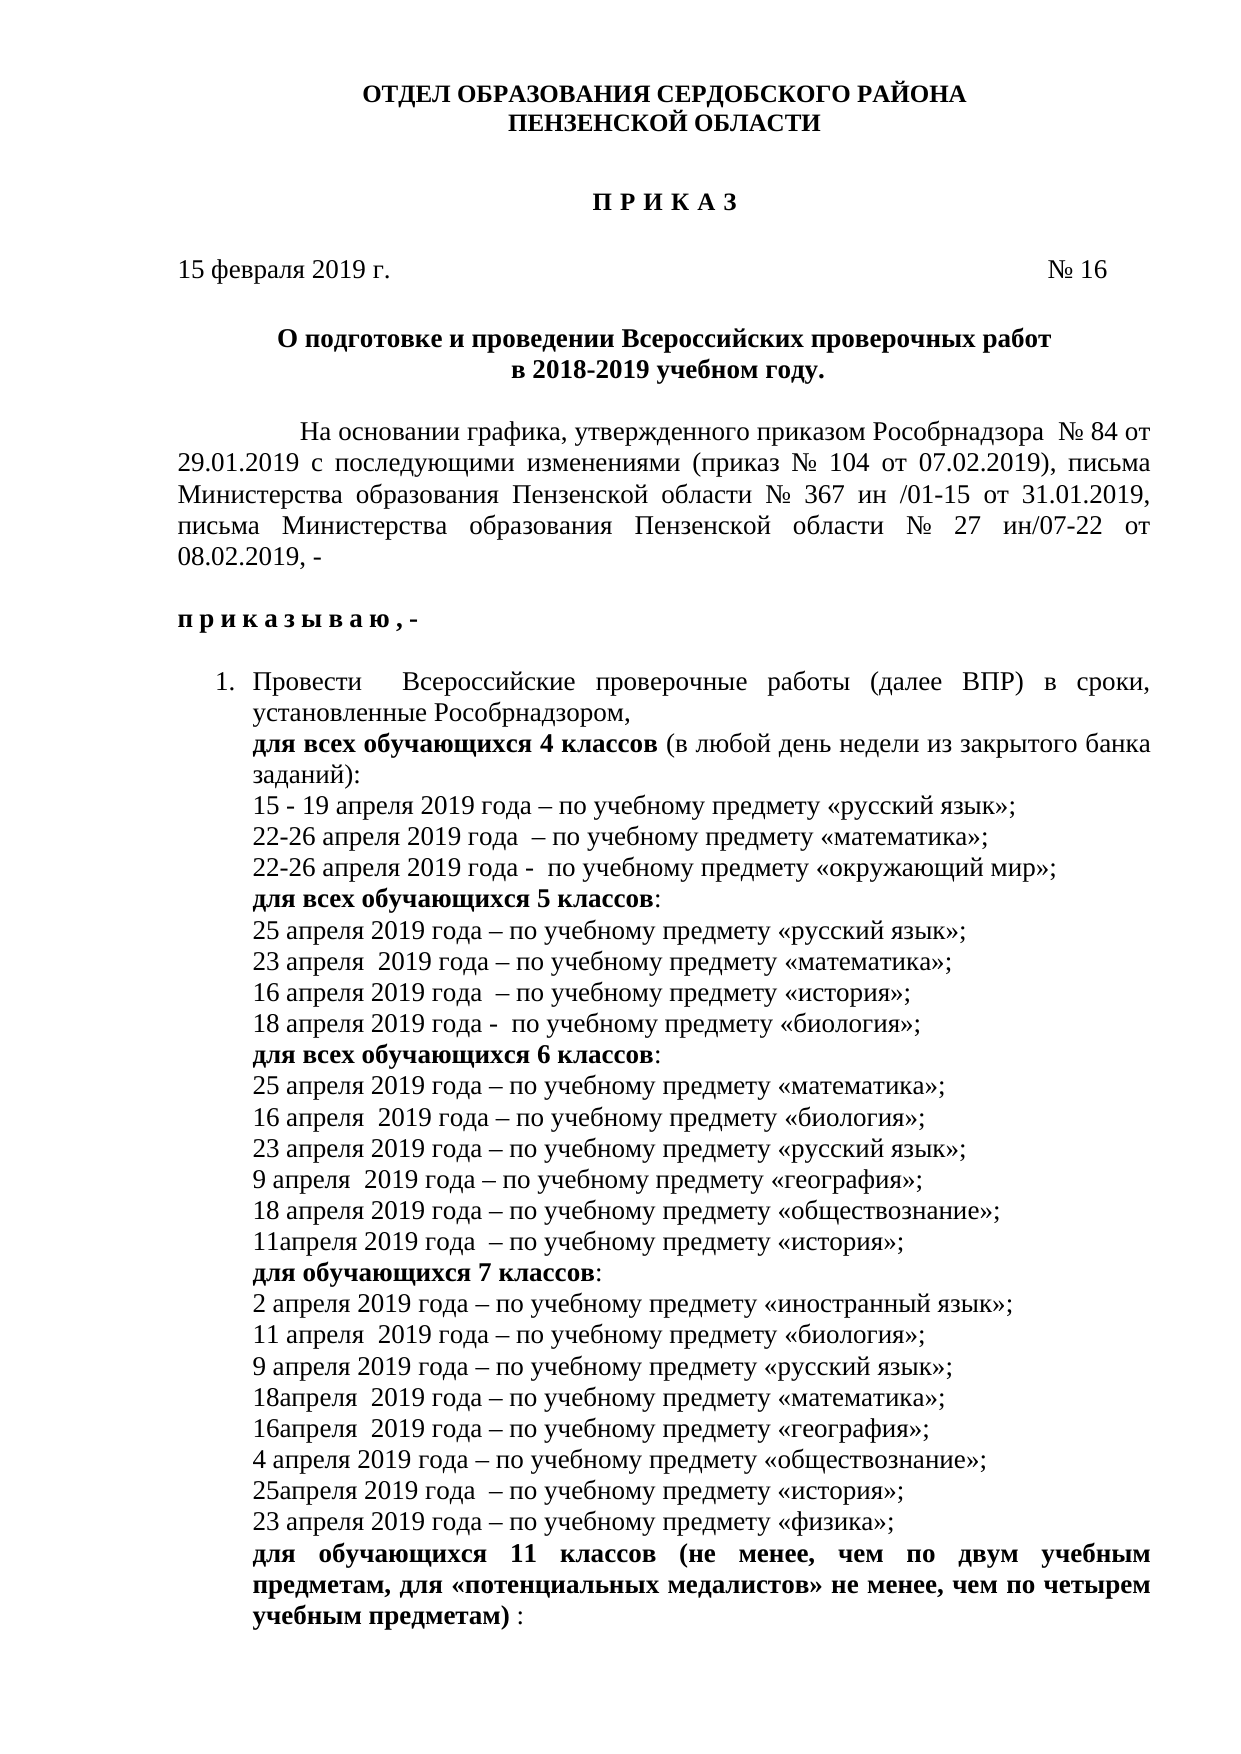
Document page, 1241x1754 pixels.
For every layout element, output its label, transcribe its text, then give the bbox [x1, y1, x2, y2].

text 9 апреля 2019 года – по учебному предмету «география»; [252, 1163, 1152, 1194]
text 23 апреля 2019 года – по учебному предмету «физика»; [252, 1506, 1152, 1537]
text 15 февраля 2019 г. № 16 [177, 253, 1152, 284]
text 22-26 апреля 2019 года - по учебному предмету «окружающий мир»; [252, 851, 1152, 883]
text для обучающихся 11 классов (не менее, чем по двум учебным предметам, для «потенциальных медалистов» не менее, чем по четырем учебным предметам) : [252, 1537, 1152, 1630]
text 18 апреля 2019 года – по учебному предмету «обществознание»; [252, 1194, 1152, 1225]
text 15 - 19 апреля 2019 года – по учебному предмету «русский язык»; [252, 789, 1152, 820]
text для обучающихся 7 классов: [252, 1256, 1152, 1287]
text 16апреля 2019 года – по учебному предмету «география»; [252, 1412, 1152, 1443]
list Провести Всероссийские проверочные работы (далее ВПР) в сроки, установленные Рособрнадзором, [215, 664, 1152, 727]
text 9 апреля 2019 года – по учебному предмету «русский язык»; [252, 1350, 1152, 1381]
text 11апреля 2019 года – по учебному предмету «история»; [252, 1225, 1152, 1256]
text для всех обучающихся 6 классов: [252, 1038, 1152, 1069]
text 25 апреля 2019 года – по учебному предмету «математика»; [252, 1069, 1152, 1101]
text О подготовке и проведении Всероссийских проверочных работ [177, 322, 1152, 353]
text для всех обучающихся 5 классов: [252, 883, 1152, 914]
text 18 апреля 2019 года - по учебному предмету «биология»; [252, 1007, 1152, 1038]
text ОТДЕЛ ОБРАЗОВАНИЯ СЕРДОБСКОГО РАЙОНА ПЕНЗЕНСКОЙ ОБЛАСТИ [177, 79, 1152, 137]
text На основании графика, утвержденного приказом Рособрнадзора № 84 от 29.01.2019 с последующими изменениями (приказ № 104 от 07.02.2019), письма Министерства образования Пензенской области № 367 ин /01-15 от 31.01.2019, письма Министерства образования Пензенской области № 27 ин/07-22 от 08.02.2019, - [177, 415, 1152, 571]
text 18апреля 2019 года – по учебному предмету «математика»; [252, 1381, 1152, 1412]
text 2 апреля 2019 года – по учебному предмету «иностранный язык»; [252, 1287, 1152, 1319]
text в 2018-2019 учебном году. [177, 353, 1152, 384]
text 16 апреля 2019 года – по учебному предмету «история»; [252, 976, 1152, 1007]
text 22-26 апреля 2019 года – по учебному предмету «математика»; [252, 820, 1152, 851]
list для всех обучающихся 4 классов (в любой день недели из закрытого банка заданий): [252, 727, 1152, 789]
text 11 апреля 2019 года – по учебному предмету «биология»; [252, 1319, 1152, 1350]
text 23 апреля 2019 года – по учебному предмету «математика»; [252, 945, 1152, 976]
text 25 апреля 2019 года – по учебному предмету «русский язык»; [252, 914, 1152, 945]
text 16 апреля 2019 года – по учебному предмету «биология»; [252, 1101, 1152, 1132]
text 4 апреля 2019 года – по учебному предмету «обществознание»; [252, 1443, 1152, 1474]
text ПРИКАЗ [177, 187, 1152, 216]
text 23 апреля 2019 года – по учебному предмету «русский язык»; [252, 1132, 1152, 1163]
text приказываю,- [177, 602, 1152, 633]
text 25апреля 2019 года – по учебному предмету «история»; [252, 1474, 1152, 1506]
